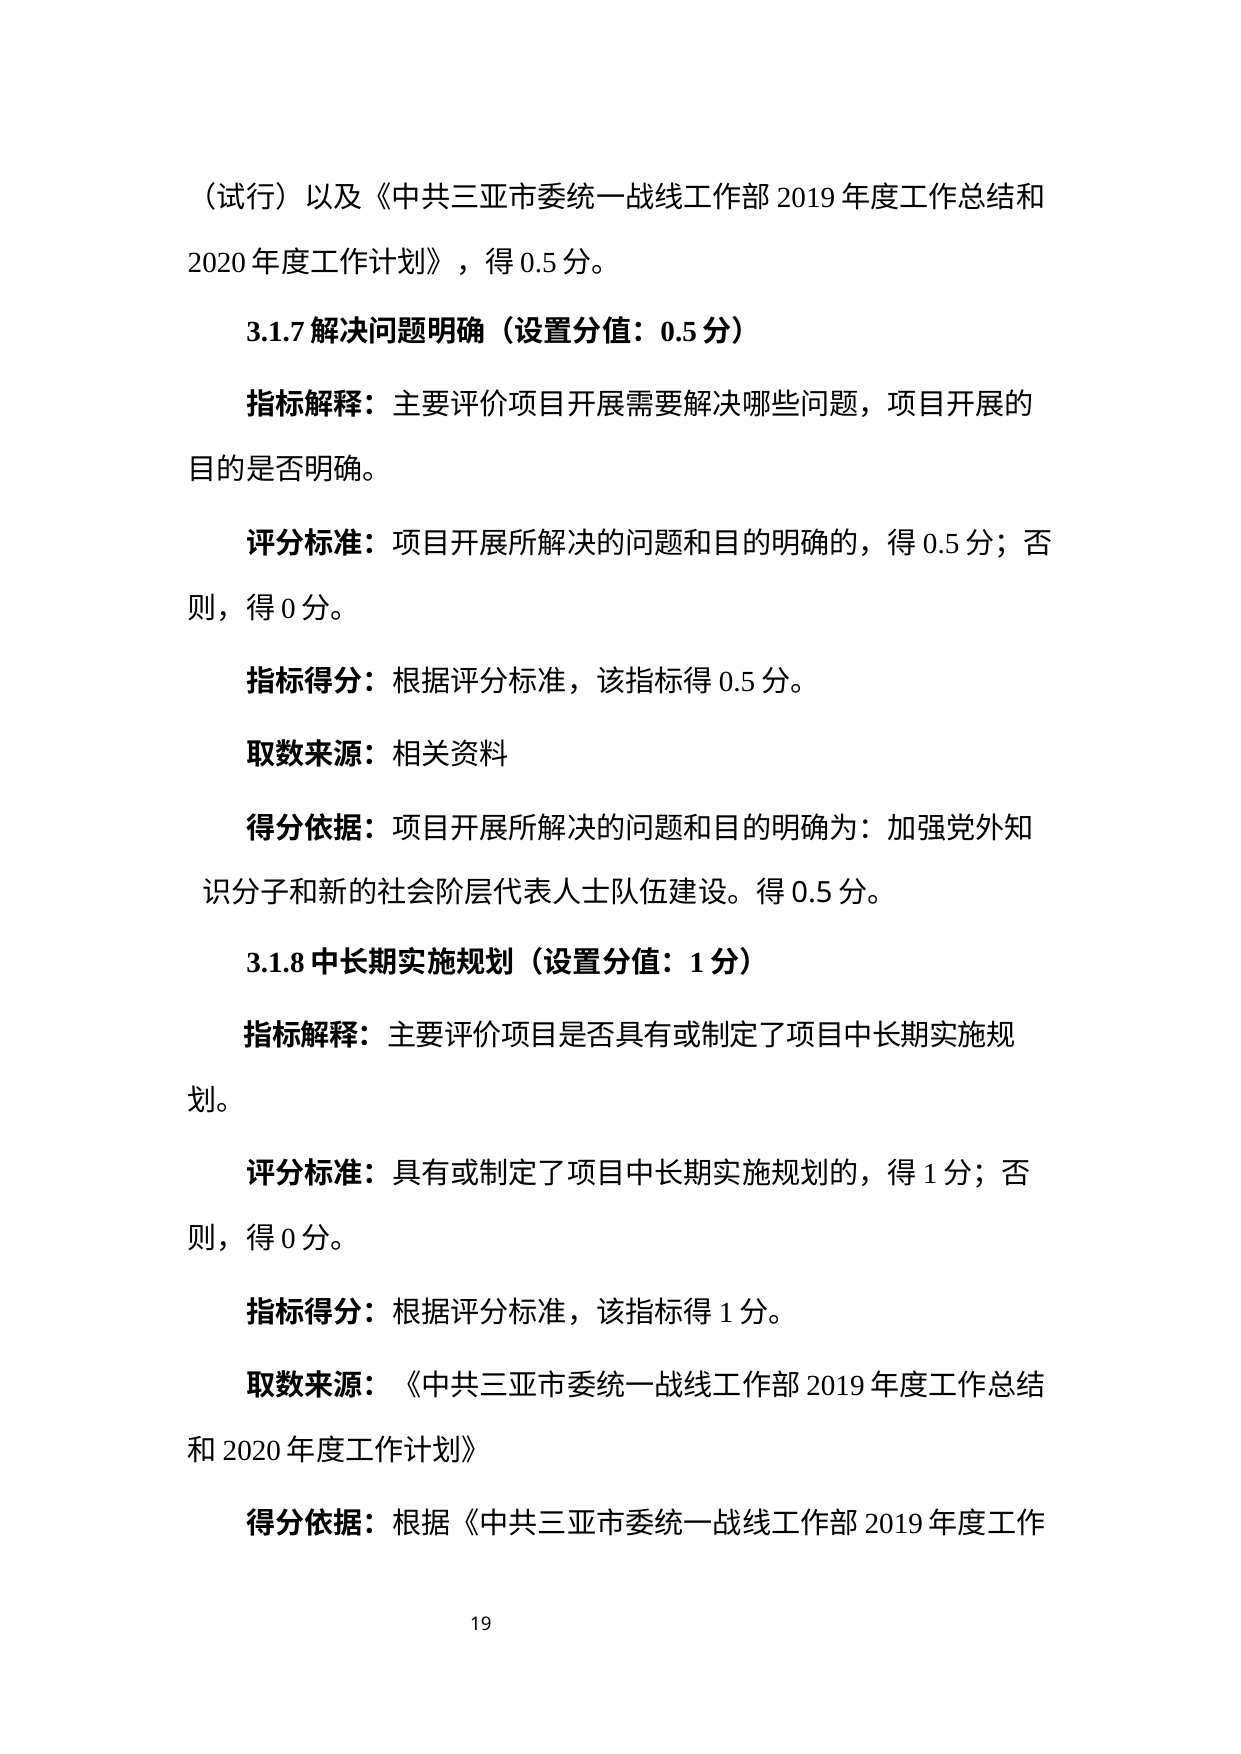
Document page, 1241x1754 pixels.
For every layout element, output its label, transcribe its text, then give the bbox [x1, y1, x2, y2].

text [187, 1489, 1053, 1554]
text 取数来源：相关资料 [202, 719, 1053, 784]
text 指标得分：根据评分标准，该指标得0.5分。 [187, 646, 1053, 711]
text 指标解释：主要评价项目开展需要解决哪些问题，项目开展的目的是否明确。 [187, 369, 1053, 499]
text 得分依据：项目开展所解决的问题和目的明确为：加强党外知识分子和新的社会阶层代表人士队伍建设。得0.5分。 [202, 793, 1053, 923]
subtitle 3.1.7解决问题明确（设置分值：0.5分） [187, 296, 1053, 361]
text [187, 162, 1053, 292]
subtitle 3.1.8中长期实施规划（设置分值：1分） [187, 927, 1053, 992]
text 指标得分：根据评分标准，该指标得1分。 [187, 1277, 1053, 1342]
text 取数来源：《中共三亚市委统一战线工作部2019年度工作总结和2020年度工作计划》 [187, 1350, 1053, 1480]
text 评分标准：具有或制定了项目中长期实施规划的，得1分；否则，得0分。 [187, 1139, 1053, 1269]
text 评分标准：项目开展所解决的问题和目的明确的，得0.5分；否则，得0分。 [187, 508, 1053, 638]
text 指标解释：主要评价项目是否具有或制定了项目中长期实施规划。 [187, 1000, 1053, 1130]
